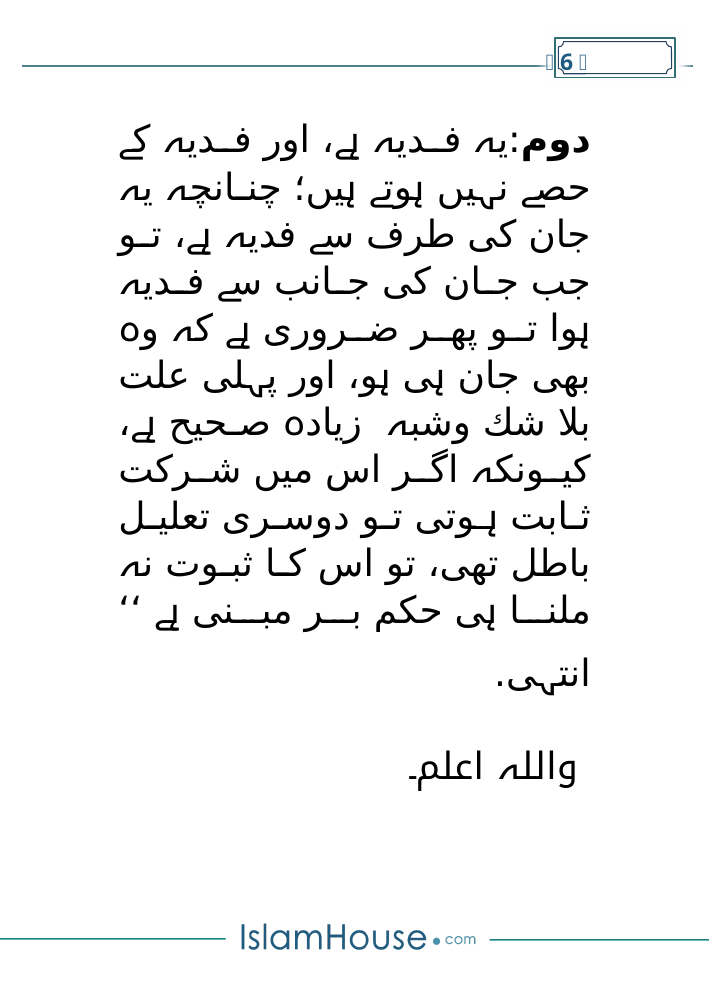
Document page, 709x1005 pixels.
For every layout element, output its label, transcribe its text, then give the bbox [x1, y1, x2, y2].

picture [0, 918, 226, 955]
text دوم:يہ فديہ ہے، اور فديہ كے حصے نہيں ہوتے ہیں؛ چنانچہ يہ جان كى طرف سے فديہ ہے، تو جب جان كى جانب سے فديہ ہوا تو پھر ضرورى ہے كہ وہ بھى جان ہى ہو، اور پہلى علت بلا شك وشبہ زيادہ صحيح ہے، كيونكہ اگر اس ميں شركت ثابت ہوتى تو دوسرى تعليل باطل تھى، تو اس كا ثبوت نہ ملنا ہى حكم بر مبنى ہے ‘‘ انتہى. [118, 118, 591, 709]
text واللہ اعلم۔ [118, 732, 591, 803]
picture [233, 919, 709, 956]
